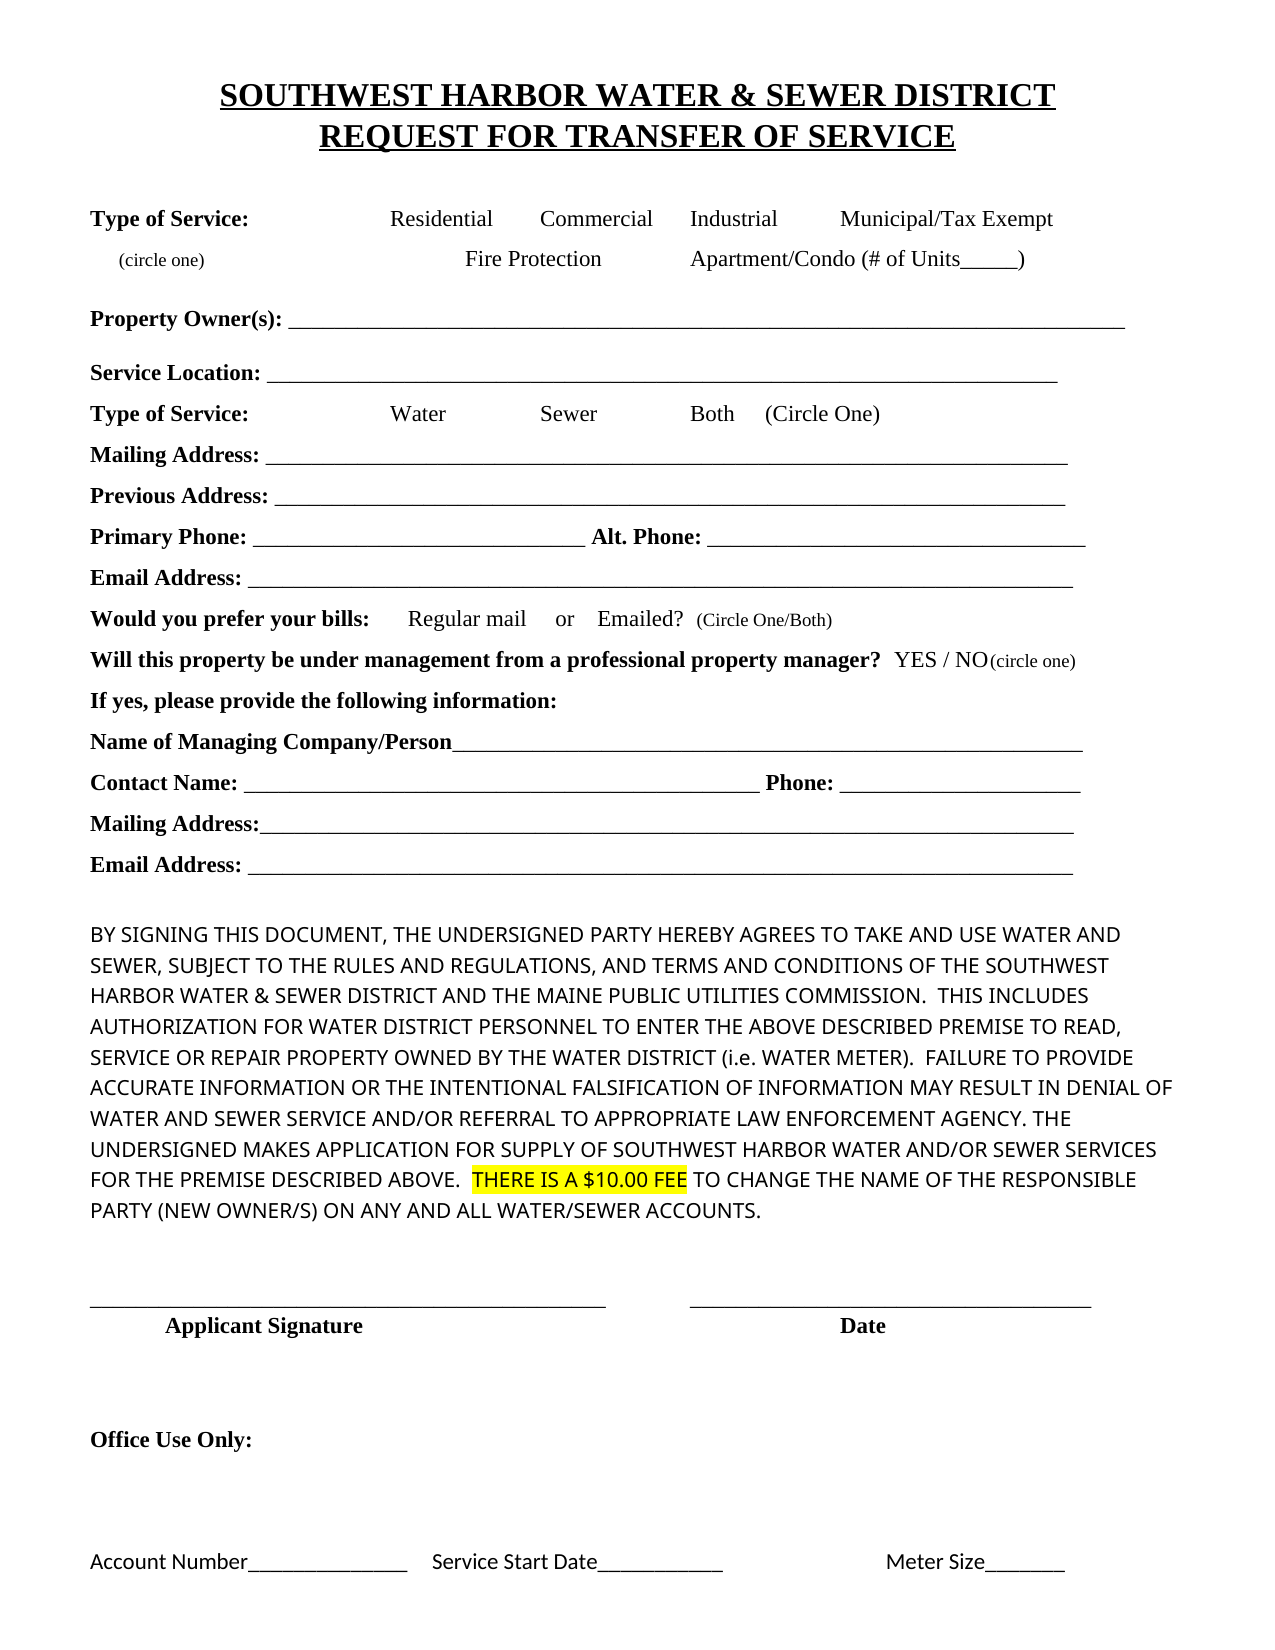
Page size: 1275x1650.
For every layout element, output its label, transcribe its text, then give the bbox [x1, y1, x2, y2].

text REQUEST FOR TRANSFER OF SERVICE [90, 116, 1185, 155]
text Email Address: ________________________________________________________________________ [90, 851, 1185, 877]
text Would you prefer your bills: Regular mail or Emailed? (Circle One/Both) [90, 605, 1185, 631]
text Service Location: _____________________________________________________________________ [90, 359, 1185, 386]
text Type of Service: Water Sewer Both (Circle One) [90, 400, 1185, 427]
text Type of Service: Residential Commercial Industrial Municipal/Tax Exempt [90, 204, 1185, 231]
text Applicant Signature Date [90, 1312, 1185, 1338]
text (circle one) Fire Protection Apartment/Condo (# of Units_____) [90, 246, 1185, 272]
text Mailing Address: ______________________________________________________________________ [90, 441, 1185, 468]
text Mailing Address:_______________________________________________________________________ [90, 810, 1185, 836]
text SOUTHWEST HARBOR WATER & SEWER DISTRICT [90, 75, 1185, 113]
text Contact Name: _____________________________________________ Phone: _____________________ [90, 769, 1185, 796]
text Will this property be under management from a professional property manager? YES / NO (circle one) [90, 646, 1185, 672]
text BY SIGNING THIS DOCUMENT, THE UNDERSIGNED PARTY HEREBY AGREES TO TAKE AND USE WATER AND SEWER, SUBJECT TO THE RULES AND REGULATIONS, AND TERMS AND CONDITIONS OF THE SOUTHWEST HARBOR WATER & SEWER DISTRICT AND THE MAINE PUBLIC UTILITIES COMMISSION. THIS INCLUDES AUTHORIZATION FOR WATER DISTRICT PERSONNEL TO ENTER THE ABOVE DESCRIBED PREMISE TO READ, SERVICE OR REPAIR PROPERTY OWNED BY THE WATER DISTRICT (i.e. WATER METER). FAILURE TO PROVIDE ACCURATE INFORMATION OR THE INTENTIONAL FALSIFICATION OF INFORMATION MAY RESULT IN DENIAL OF WATER AND SEWER SERVICE AND/OR REFERRAL TO APPROPRIATE LAW ENFORCEMENT AGENCY. THE UNDERSIGNED MAKES APPLICATION FOR SUPPLY OF SOUTHWEST HARBOR WATER AND/OR SEWER SERVICES FOR THE PREMISE DESCRIBED ABOVE. THERE IS A $10.00 FEE TO CHANGE THE NAME OF THE RESPONSIBLE PARTY (NEW OWNER/S) ON ANY AND ALL WATER/SEWER ACCOUNTS. [90, 920, 1185, 1224]
text Property Owner(s): _________________________________________________________________________ [90, 305, 1185, 331]
text Name of Managing Company/Person_______________________________________________________ [90, 728, 1185, 754]
text _____________________________________________ ___________________________________ [90, 1283, 1185, 1310]
text Previous Address: _____________________________________________________________________ [90, 482, 1185, 508]
text Email Address: ________________________________________________________________________ [90, 564, 1185, 590]
text If yes, please provide the following information: [90, 687, 1185, 714]
text Office Use Only: [90, 1426, 1185, 1452]
text Primary Phone: _____________________________ Alt. Phone: _________________________________ [90, 523, 1185, 549]
